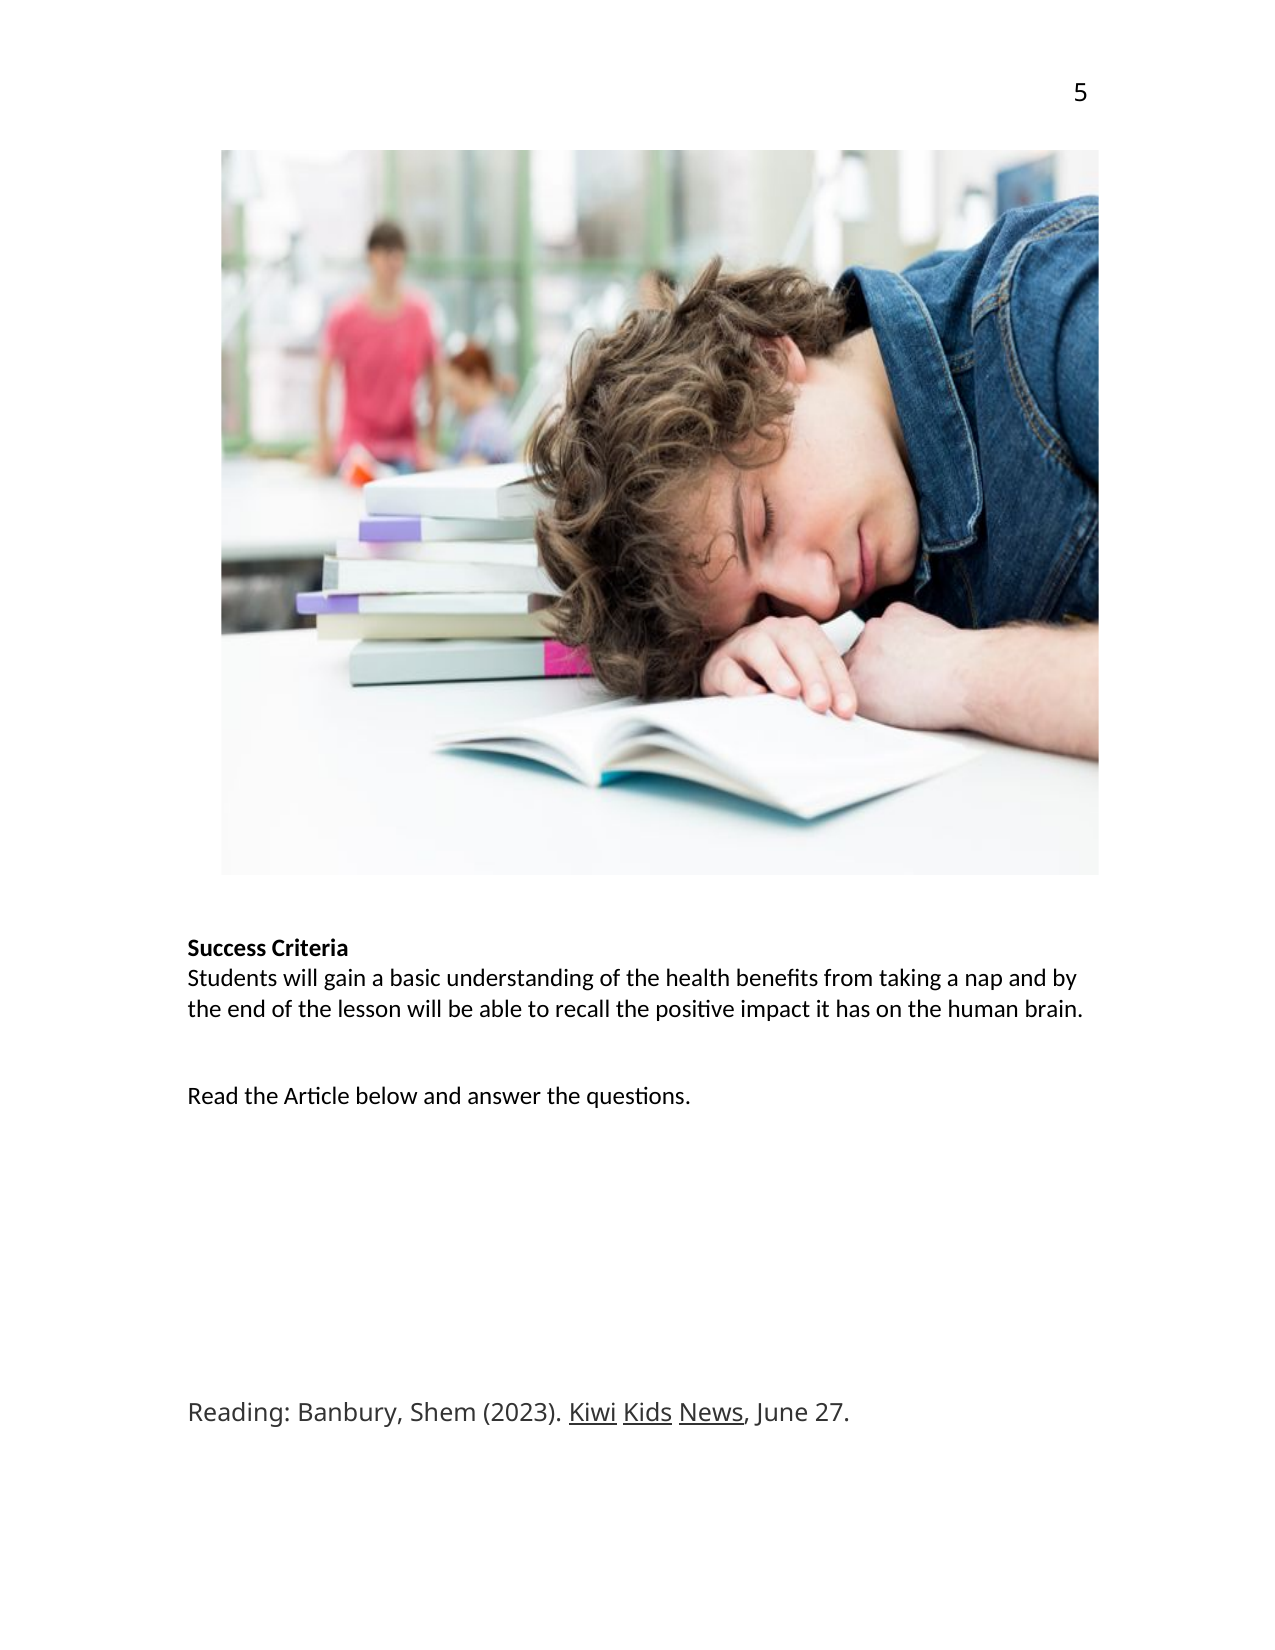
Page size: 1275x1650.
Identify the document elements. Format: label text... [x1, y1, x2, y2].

text Read the Article below and answer the questions. [187, 1080, 1087, 1111]
text Success Criteria [187, 932, 1087, 962]
picture [221, 150, 1099, 875]
text Students will gain a basic understanding of the health benefits from taking a nap and by the end of the lesson will be able to recall the positive impact it has on the human brain. [187, 962, 1087, 1023]
text Reading: Banbury, Shem (2023). Kiwi Kids News, June 27. [187, 1394, 1087, 1428]
